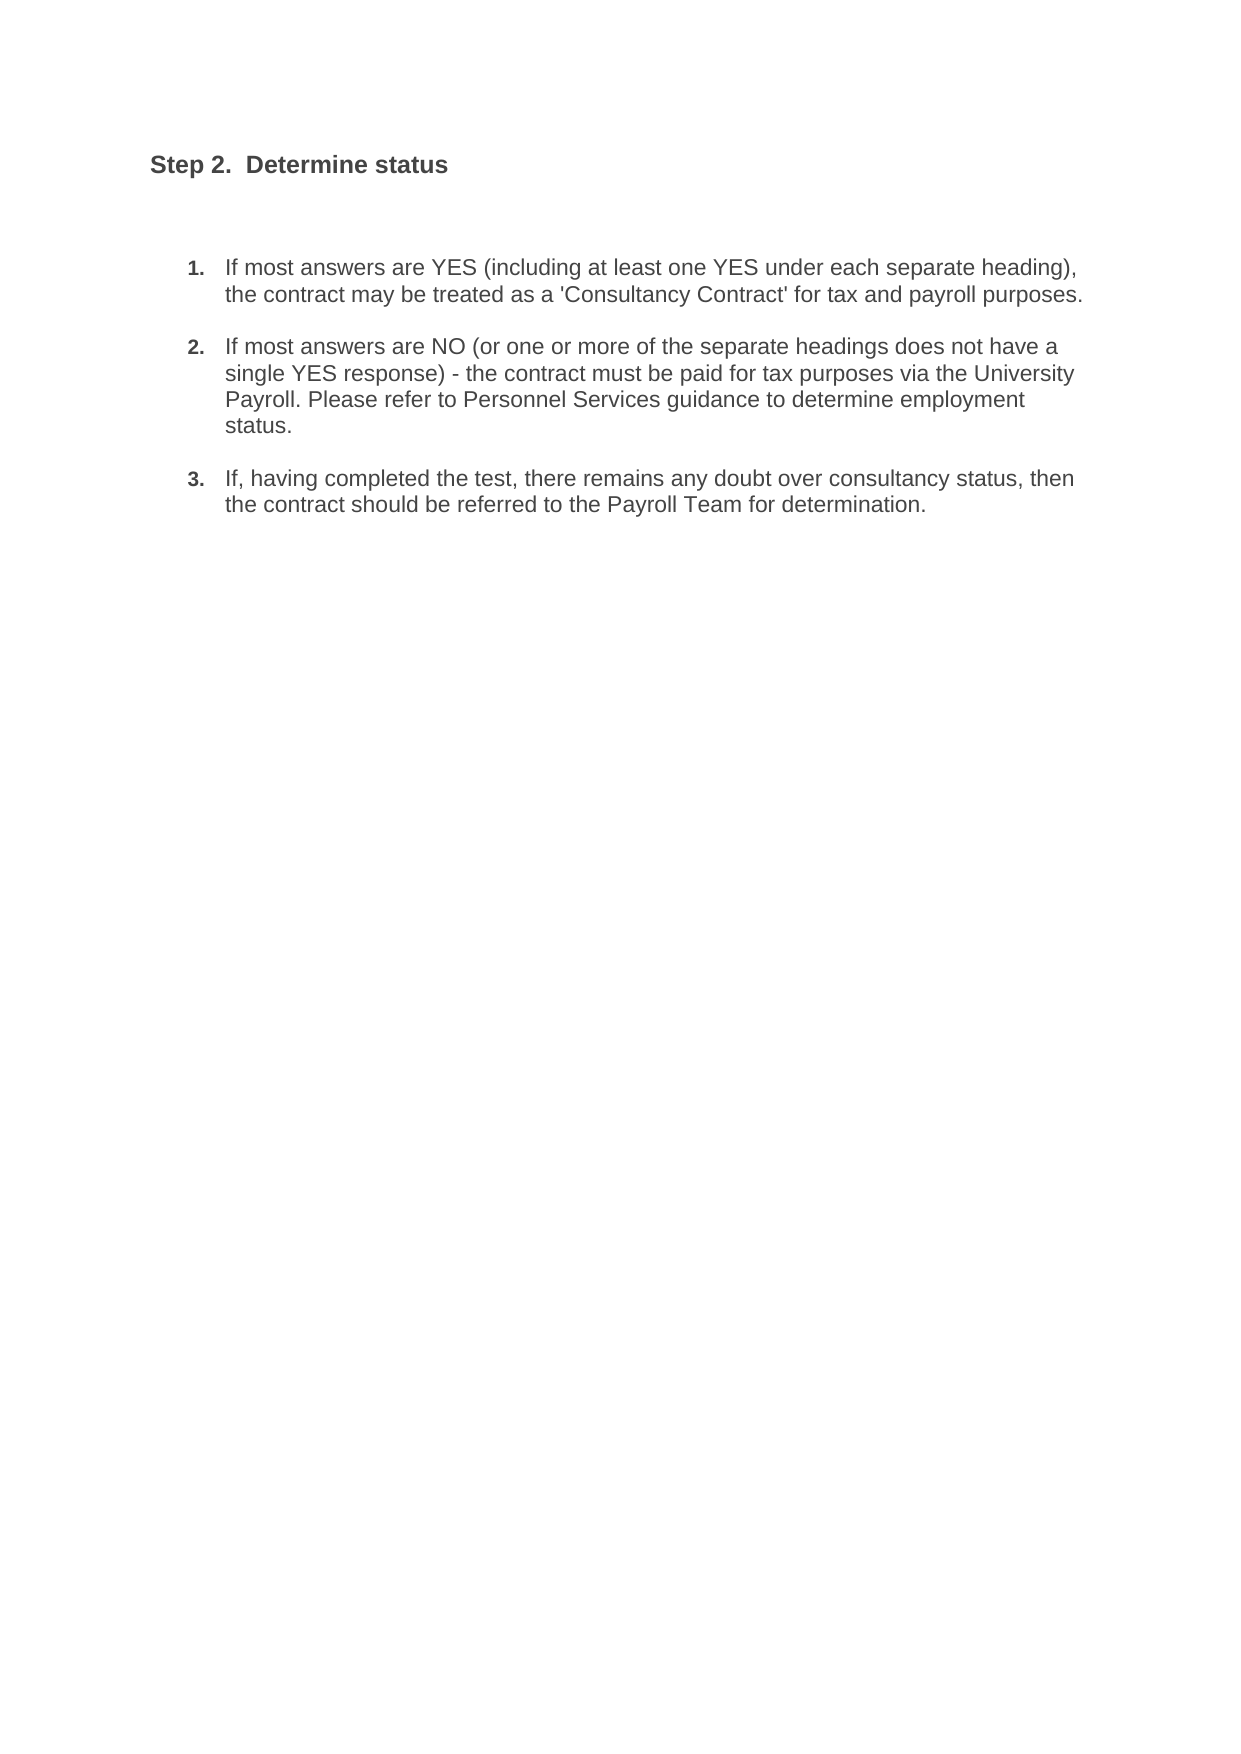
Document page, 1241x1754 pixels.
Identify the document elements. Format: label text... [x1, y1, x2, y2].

subtitle Step 2. Determine status [150, 150, 1090, 179]
list If most answers are NO (or one or more of the separate headings does not have a single YES response) - the contract must be paid for tax purposes via the University Payroll. Please refer to Personnel Services guidance to determine employment status. [187, 333, 1090, 465]
list If, having completed the test, there remains any doubt over consultancy status, then the contract should be referred to the Payroll Team for determination. [187, 465, 1090, 518]
list If most answers are YES (including at least one YES under each separate heading), the contract may be treated as a 'Consultancy Contract' for tax and payroll purposes. [187, 254, 1090, 333]
